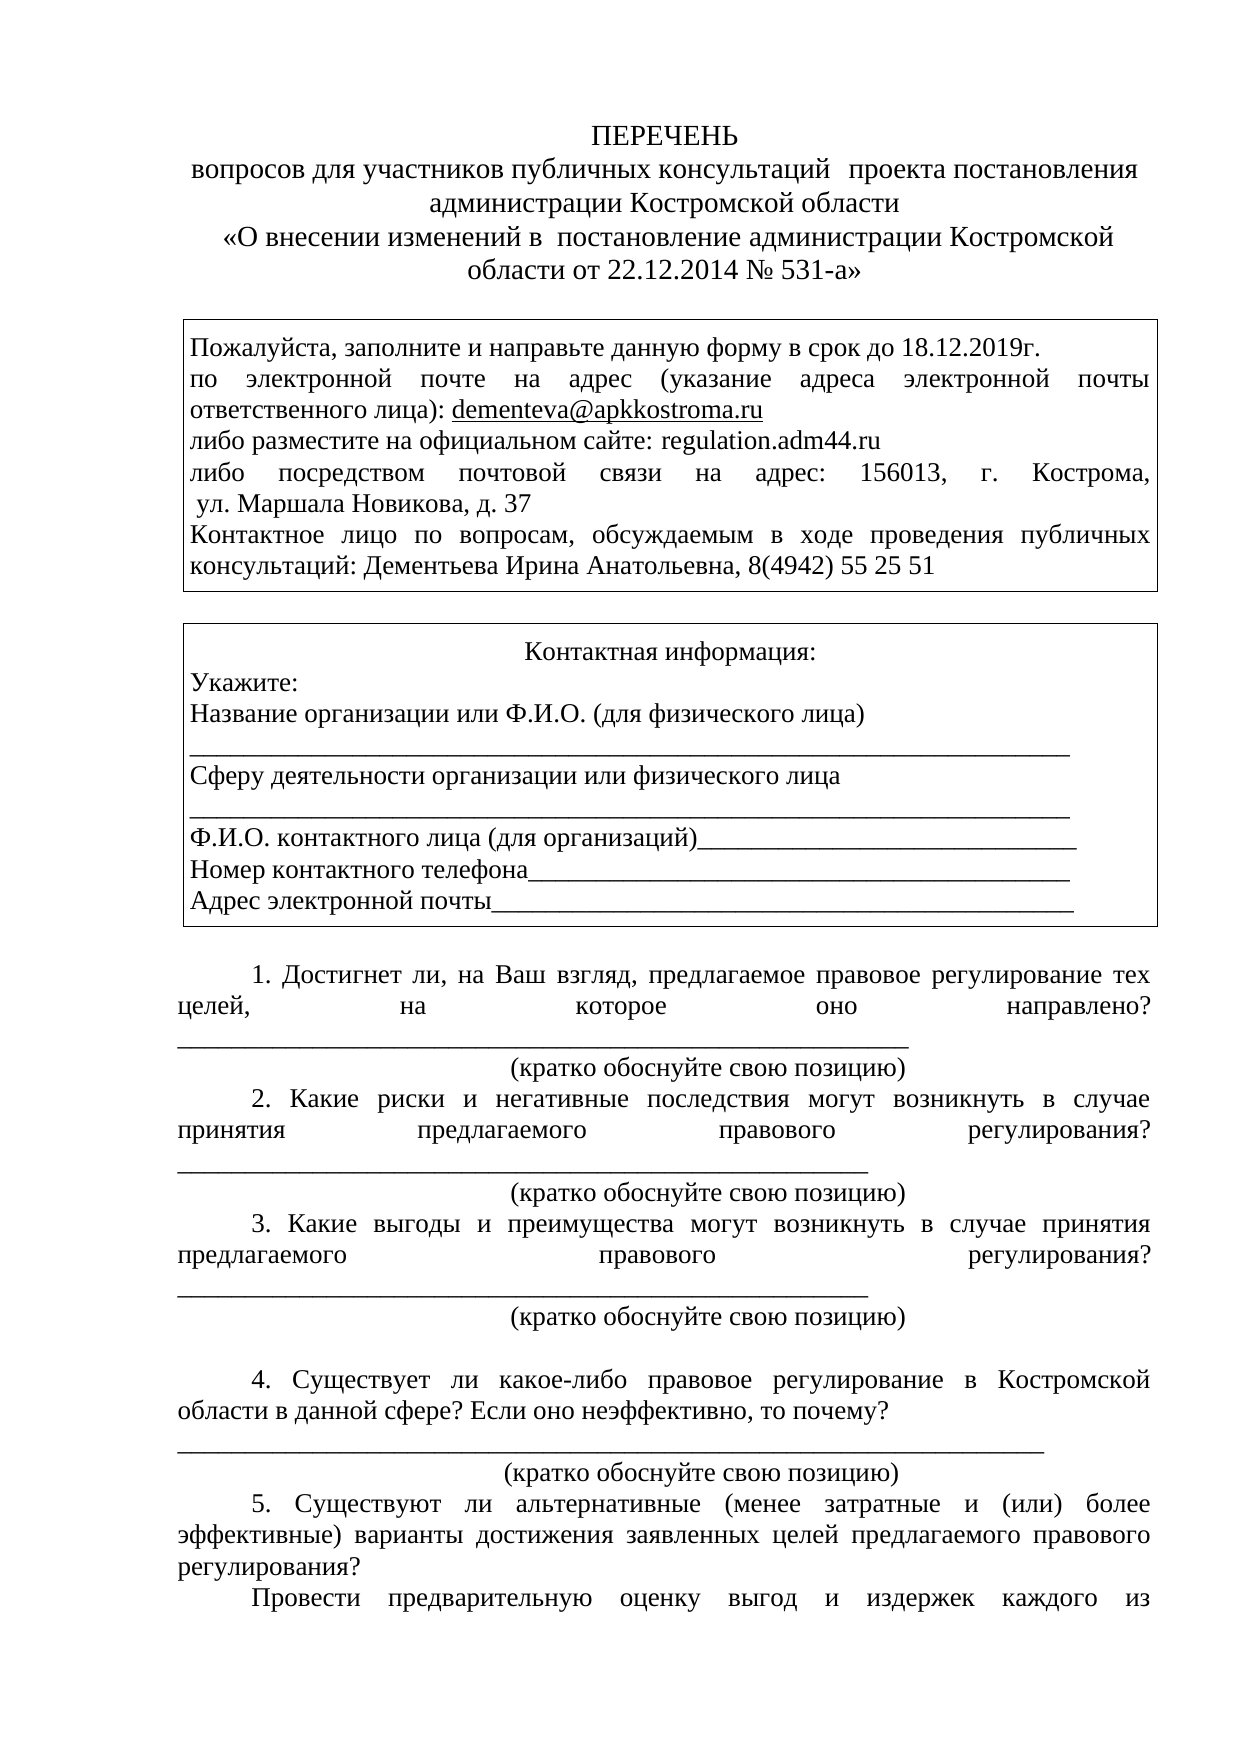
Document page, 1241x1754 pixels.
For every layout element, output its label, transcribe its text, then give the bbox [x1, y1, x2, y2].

text 5. Существуют ли альтернативные (менее затратные и (или) более эффективные) варианты достижения заявленных целей предлагаемого правового регулирования? [177, 1487, 1152, 1581]
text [177, 1581, 1152, 1612]
text (кратко обоснуйте свою позицию) [177, 1300, 1152, 1332]
text ________________________________________________________________ [177, 1425, 1152, 1456]
text (кратко обоснуйте свою позицию) [177, 1051, 1152, 1082]
table_header Контактная информация: Укажите: Название организации или Ф.И.О. (для физического лица) _________________________________________________________________ Сферу деятельности организации или физического лица _________________________________________________________________ Ф.И.О. контактного лица (для организаций)____________________________ Номер контактного телефона________________________________________ Адрес электронной почты___________________________________________ [184, 624, 1157, 926]
table_header Пожалуйста, заполните и направьте данную форму в срок до 18.12.2019г. по электронной почте на адрес (указание адреса электронной почты ответственного лица): dementeva@apkkostroma.ru либо разместите на официальном сайте: regulation.adm44.ru либо посредством почтовой связи на адрес: 156013, г. Кострома, ул. Маршала Новикова, д. 37 Контактное лицо по вопросам, обсуждаемым в ходе проведения публичных консультаций: Дементьева Ирина Анатольевна, 8(4942) 55 25 51 [184, 320, 1157, 591]
text ПЕРЕЧЕНЬ [177, 118, 1152, 152]
text (кратко обоснуйте свою позицию) [177, 1456, 1152, 1487]
text 3. Какие выгоды и преимущества могут возникнуть в случае принятия предлагаемого правового регулирования?___________________________________________________ [177, 1207, 1152, 1300]
text 4. Существует ли какое-либо правовое регулирование в Костромской области в данной сфере? Если оно неэффективно, то почему? [177, 1363, 1152, 1425]
text 1. Достигнет ли, на Ваш взгляд, предлагаемое правовое регулирование тех целей, на которое оно направлено?______________________________________________________ [177, 958, 1152, 1051]
text 2. Какие риски и негативные последствия могут возникнуть в случае принятия предлагаемого правового регулирования?___________________________________________________ [177, 1082, 1152, 1176]
text (кратко обоснуйте свою позицию) [177, 1176, 1152, 1207]
text «О внесении изменений в постановление администрации Костромской области от 22.12.2014 № 531-а» [177, 219, 1152, 286]
text вопросов для участников публичных консультаций проекта постановления администрации Костромской области [177, 152, 1152, 219]
